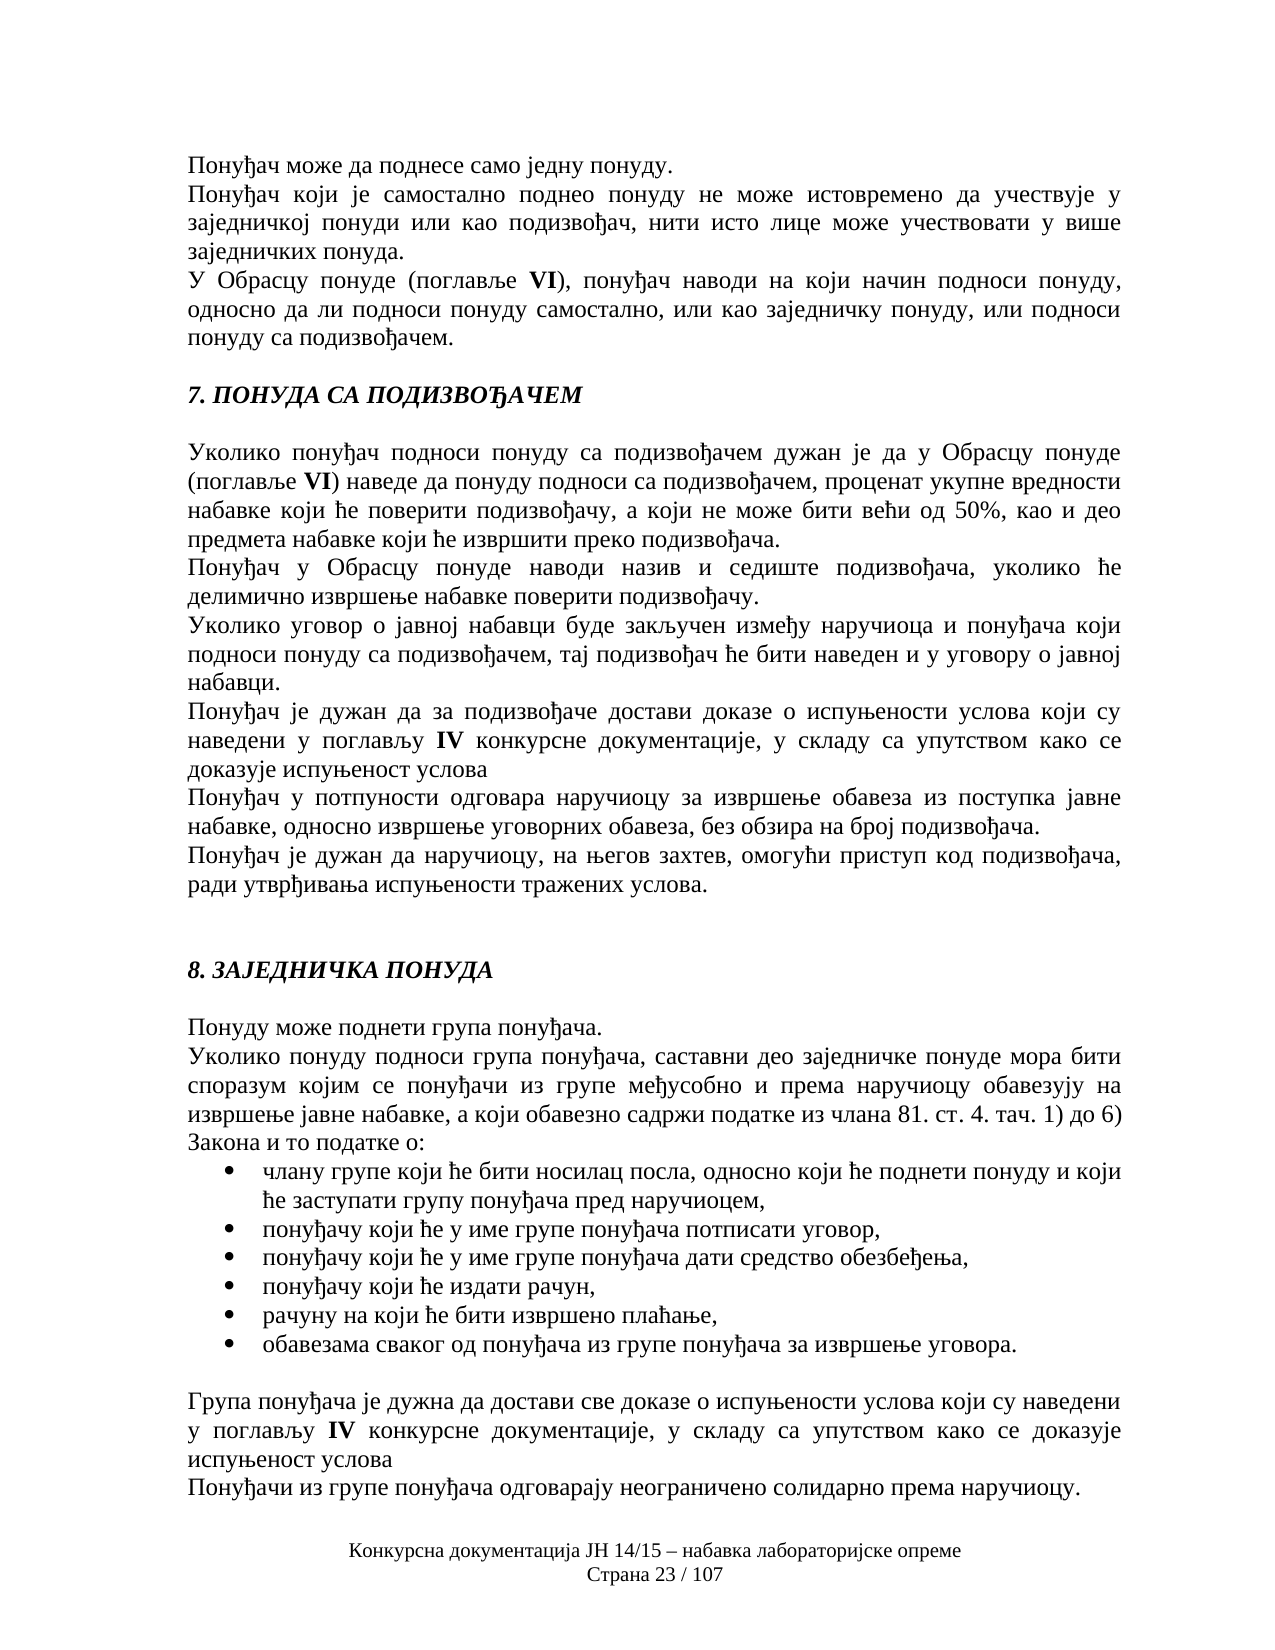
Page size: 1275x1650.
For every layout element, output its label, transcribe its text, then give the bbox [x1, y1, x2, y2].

list понуђачу који ће у име групе понуђача дати средство обезбеђења, [225, 1242, 1122, 1271]
text Уколико понуђач подноси понуду са подизвођачем дужан је да у Обрасцу понуде (поглавље VI) наведе да понуду подноси са подизвођачем, проценат укупне вредности набавке који ће поверити подизвођачу, а који не може бити већи од 50%, као и део предмета набавке који ће извршити преко подизвођача. [187, 437, 1122, 552]
text 7. ПОНУДА СА ПОДИЗВОЂАЧЕМ [187, 380, 1122, 409]
list понуђачу који ће издати рачун, [225, 1271, 1122, 1300]
text Група понуђача је дужна да достави све доказе о испуњености услова који су наведени у поглављу IV конкурсне документације, у складу са упутством како се доказује испуњеност услова [187, 1386, 1122, 1472]
text Понуђач у потпуности одговара наручиоцу за извршење обавеза из поступка јавне набавке, односно извршење уговорних обавеза, без обзира на број подизвођача. [187, 782, 1122, 840]
text У Обрасцу понуде (поглавље VI), понуђач наводи на који начин подноси понуду, односно да ли подноси понуду самостално, или као заједничку понуду, или подноси понуду са подизвођачем. [187, 265, 1122, 351]
list члану групе који ће бити носилац посла, односно који ће поднети понуду и који ће заступати групу понуђача пред наручиоцем, [225, 1156, 1122, 1214]
list понуђачу који ће у име групе понуђача потписати уговор, [225, 1214, 1122, 1242]
list обавезама сваког од понуђача из групе понуђача за извршење уговора. [225, 1329, 1122, 1357]
text Понуђач може да поднесе само једну понуду. [187, 150, 1122, 179]
text Понуђач у Обрасцу понуде наводи назив и седиште подизвођача, уколико ће делимично извршење набавке поверити подизвођачу. [187, 552, 1122, 610]
text Понуђач је дужан да за подизвођаче достави доказе о испуњености услова који су наведени у поглављу IV конкурсне документације, у складу са упутством како се доказује испуњеност услова [187, 696, 1122, 782]
text 8. ЗАЈЕДНИЧКА ПОНУДА [187, 955, 1122, 984]
text Понуђач који је самостално поднео понуду не може истовремено да учествује у заједничкој понуди или као подизвођач, нити исто лице може учествовати у више заједничких понуда. [187, 179, 1122, 265]
text Понуђач је дужан да наручиоцу, на његов захтев, омогући приступ код подизвођача, ради утврђивања испуњености тражених услова. [187, 840, 1122, 897]
list рачуну на који ће бити извршено плаћање, [225, 1300, 1122, 1329]
text Понуђачи из групе понуђача одговарају неограничено солидарно према наручиоцу. [187, 1472, 1122, 1501]
text Уколико понуду подноси група понуђача, саставни део заједничке понуде мора бити споразум којим се понуђачи из групе међусобно и према наручиоцу обавезују на извршење јавне набавке, а који обавезно садржи податке из члана 81. ст. 4. тач. 1) до 6) Закона и то податке о: [187, 1041, 1122, 1156]
text Уколико уговор о јавној набавци буде закључен између наручиоца и понуђача који подноси понуду са подизвођачем, тај подизвођач ће бити наведен и у уговору о јавној набавци. [187, 610, 1122, 696]
text Понуду може поднети група понуђача. [187, 1012, 1122, 1041]
